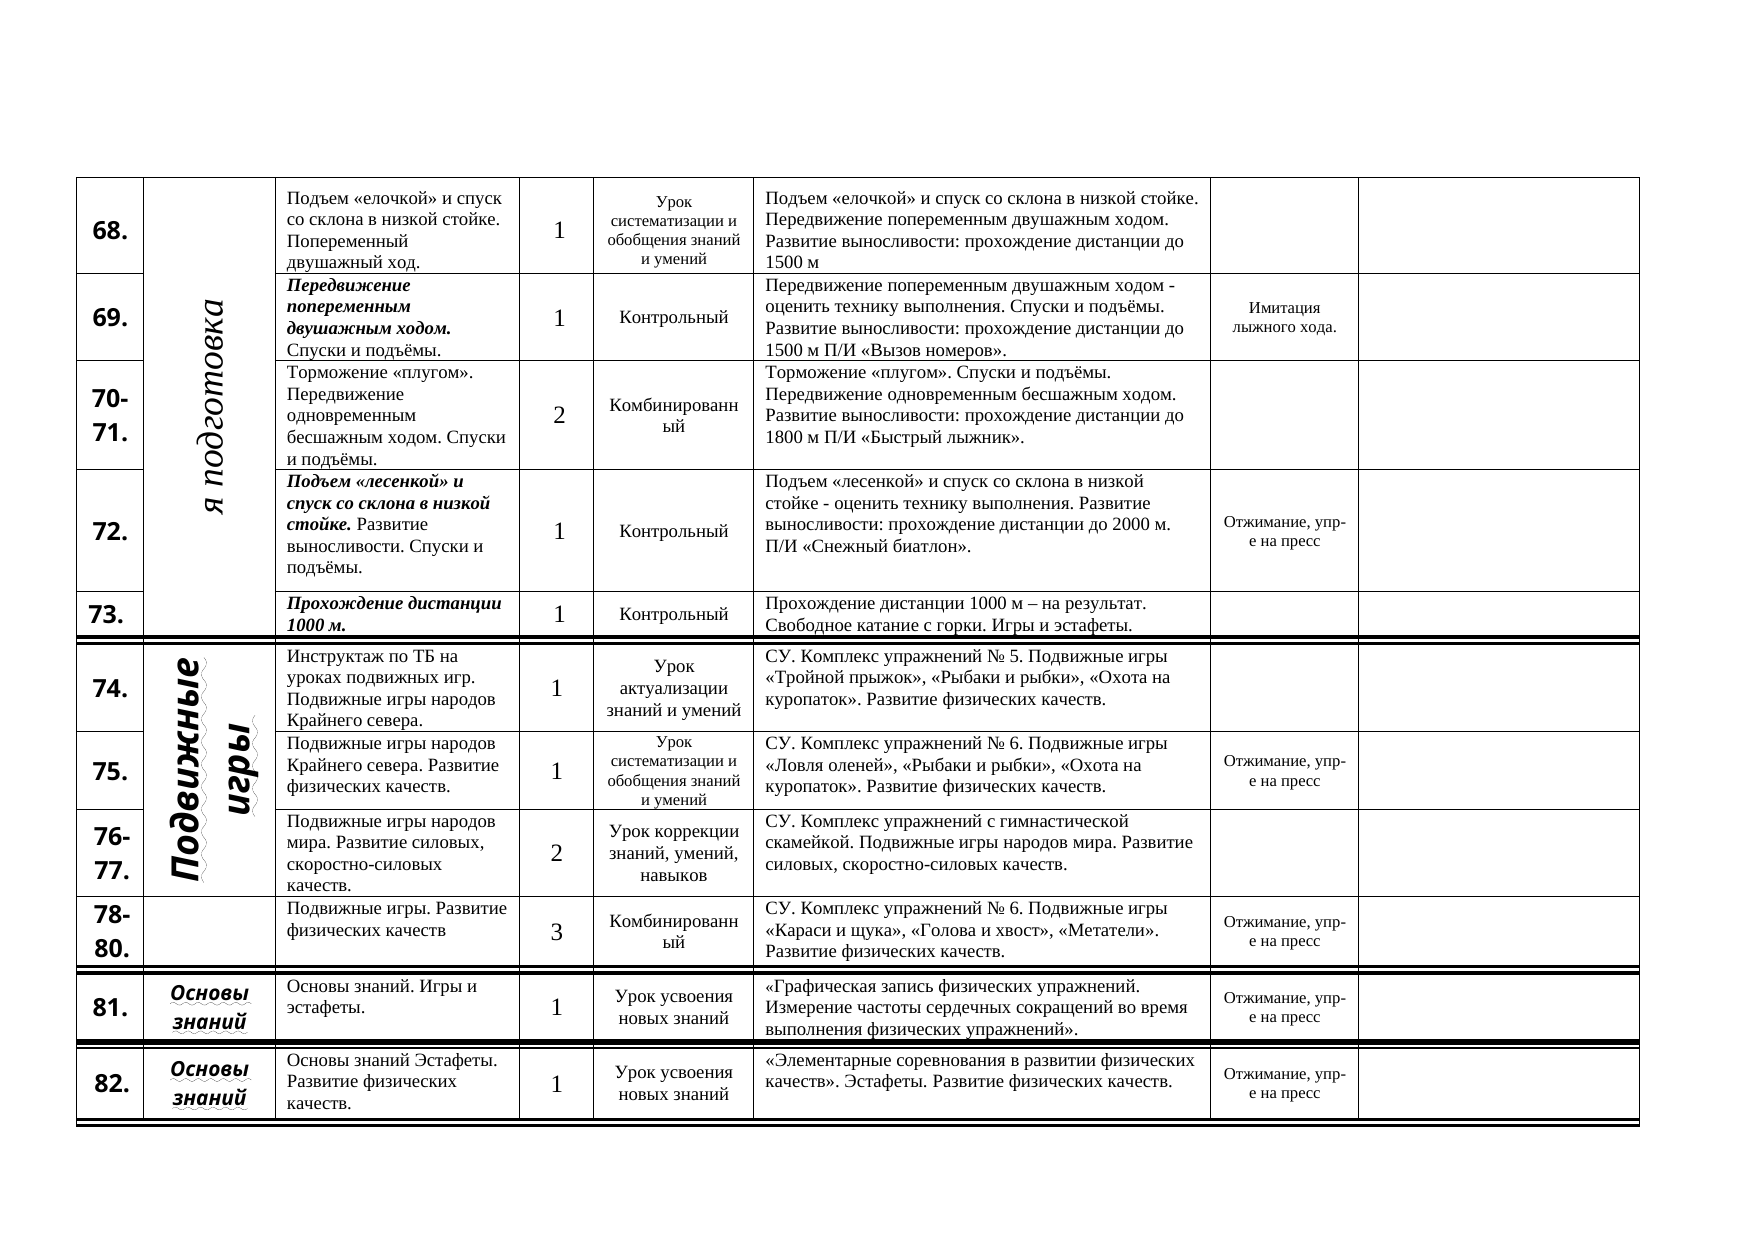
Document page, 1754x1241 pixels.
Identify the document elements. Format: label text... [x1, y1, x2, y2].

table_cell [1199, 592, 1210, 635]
table_cell Урок систематизации и обобщения знаний и умений [594, 732, 753, 809]
table_cell [144, 897, 275, 965]
table_cell 69. [77, 274, 143, 360]
table_cell [1211, 592, 1358, 635]
table_cell [1359, 470, 1639, 591]
table_cell Отжимание, упр-е на пресс [1211, 975, 1358, 1039]
table_cell 2 [520, 361, 593, 469]
table_cell Подвижные игры [144, 645, 275, 896]
table_cell Урок усвоения новых знаний [594, 1049, 753, 1117]
table_cell 70-71. [77, 361, 143, 469]
table_cell Отжимание, упр-е на пресс [1211, 732, 1358, 809]
table_cell Урок коррекции знаний, умений, навыков [594, 810, 753, 896]
table_cell 81. [77, 975, 143, 1039]
table_cell 3 [520, 897, 593, 965]
table_cell Лыжная подготовка [144, 178, 275, 635]
table_cell 1 [520, 975, 593, 1039]
table_cell Подвижные игры народов Крайнего севера. Развитие физических качеств. [276, 732, 519, 809]
table_cell [1359, 361, 1639, 469]
table_cell [1359, 645, 1639, 731]
table_cell Контрольный [594, 592, 753, 635]
table_cell [1211, 645, 1358, 731]
table_cell 2 [520, 810, 593, 896]
table_cell 68. [77, 178, 143, 273]
table_cell Отжимание, упр-е на пресс [1211, 1049, 1358, 1117]
table_cell 1 [520, 178, 593, 273]
table_cell Инструктаж по ТБ на уроках подвижных игр. Подвижные игры народов Крайнего севера. [276, 645, 519, 731]
table_cell Отжимание, упр-е на пресс [1211, 897, 1358, 965]
table_cell Основы знаний. Игры и эстафеты. [276, 975, 519, 1039]
table_cell [1211, 361, 1358, 469]
table_cell 1 [520, 645, 593, 731]
table_cell Отжимание, упр-е на пресс [1211, 470, 1358, 591]
table_cell [1359, 592, 1639, 635]
table_cell Подъем «лесенкой» и спуск со склона в низкой стойке - оценить технику выполнения. Развитие выносливости: прохождение дистанции до 2000 м. П/И «Снежный биатлон». [754, 470, 1210, 591]
table_cell [1359, 897, 1639, 965]
table_cell СУ. Комплекс упражнений № 6. Подвижные игры «Караси и щука», «Голова и хвост», «Метатели». Развитие физических качеств. [754, 897, 1210, 965]
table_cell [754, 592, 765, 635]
table_cell «Графическая запись физических упражнений. Измерение частоты сердечных сокращений во время выполнения физических упражнений». [754, 975, 1210, 1039]
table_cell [594, 178, 753, 273]
table_cell Комбинированный [594, 361, 753, 469]
table_cell СУ. Комплекс упражнений с гимнастической скамейкой. Подвижные игры народов мира. Развитие силовых, скоростно-силовых качеств. [754, 810, 1210, 896]
table_cell [1359, 1049, 1639, 1117]
table_cell Передвижение попеременным двушажным ходом - оценить технику выполнения. Спуски и подъёмы. Развитие выносливости: прохождение дистанции до 1500 м П/И «Вызов номеров». [754, 274, 1210, 360]
table_cell Торможение «плугом». Передвижение одновременным бесшажным ходом. Спуски и подъёмы. [276, 361, 519, 469]
table_cell 75. [77, 732, 143, 809]
table_cell Основы знаний Эстафеты. Развитие физических качеств. [276, 1049, 519, 1117]
table_cell 1 [520, 1049, 593, 1117]
table_cell Подъем «елочкой» и спуск со склона в низкой стойке. Передвижение попеременным двушажным ходом. Развитие выносливости: прохождение дистанции до 1500 м [754, 178, 1210, 273]
table_cell 73. [77, 592, 143, 635]
table_cell Основы знаний [144, 975, 275, 1039]
table_cell [1359, 810, 1639, 896]
table_cell «Элементарные соревнования в развитии физических качеств». Эстафеты. Развитие физических качеств. [754, 1049, 1210, 1117]
table_cell 1 [520, 470, 593, 591]
table_cell 1 [520, 274, 593, 360]
table_cell 78-80. [77, 897, 143, 965]
table_cell Торможение «плугом». Спуски и подъёмы. Передвижение одновременным бесшажным ходом. Развитие выносливости: прохождение дистанции до 1800 м П/И «Быстрый лыжник». [754, 361, 1210, 469]
table_cell [1359, 274, 1639, 360]
table_cell 1 [520, 592, 593, 635]
table_cell 76-77. [77, 810, 143, 896]
table_cell [1359, 732, 1639, 809]
table_cell 72. [77, 470, 143, 591]
table_cell Подвижные игры народов мира. Развитие силовых, скоростно-силовых качеств. [276, 810, 519, 896]
table_cell Основы знаний [144, 1049, 275, 1117]
table_cell [1359, 975, 1639, 1039]
table_cell Передвижение попеременным двушажным ходом. Спуски и подъёмы. [276, 274, 519, 360]
table_cell [1359, 178, 1639, 273]
table_cell Подъем «елочкой» и спуск со склона в низкой стойке. Попеременный двушажный ход. [276, 178, 519, 273]
table_cell 82. [77, 1049, 143, 1117]
table_cell Прохождение дистанции 1000 м. [276, 592, 519, 635]
table_cell Комбинированный [594, 897, 753, 965]
table_cell СУ. Комплекс упражнений № 6. Подвижные игры «Ловля оленей», «Рыбаки и рыбки», «Охота на куропаток». Развитие физических качеств. [754, 732, 1210, 809]
table_cell Подвижные игры. Развитие физических качеств [276, 897, 519, 965]
table_cell Подъем «лесенкой» и спуск со склона в низкой стойке. Развитие выносливости. Спуски и подъёмы. [276, 470, 519, 591]
table_cell Контрольный [594, 470, 753, 591]
table_cell Урок актуализации знаний и умений [594, 645, 753, 731]
table_cell Контрольный [594, 274, 753, 360]
table_cell [1211, 810, 1358, 896]
table_cell 74. [77, 645, 143, 731]
table_cell 1 [520, 732, 593, 809]
table_cell Урок усвоения новых знаний [594, 975, 753, 1039]
table_cell [1211, 178, 1358, 273]
table_cell СУ. Комплекс упражнений № 5. Подвижные игры «Тройной прыжок», «Рыбаки и рыбки», «Охота на куропаток». Развитие физических качеств. [754, 645, 1210, 731]
table_cell Имитация лыжного хода. [1211, 274, 1358, 360]
